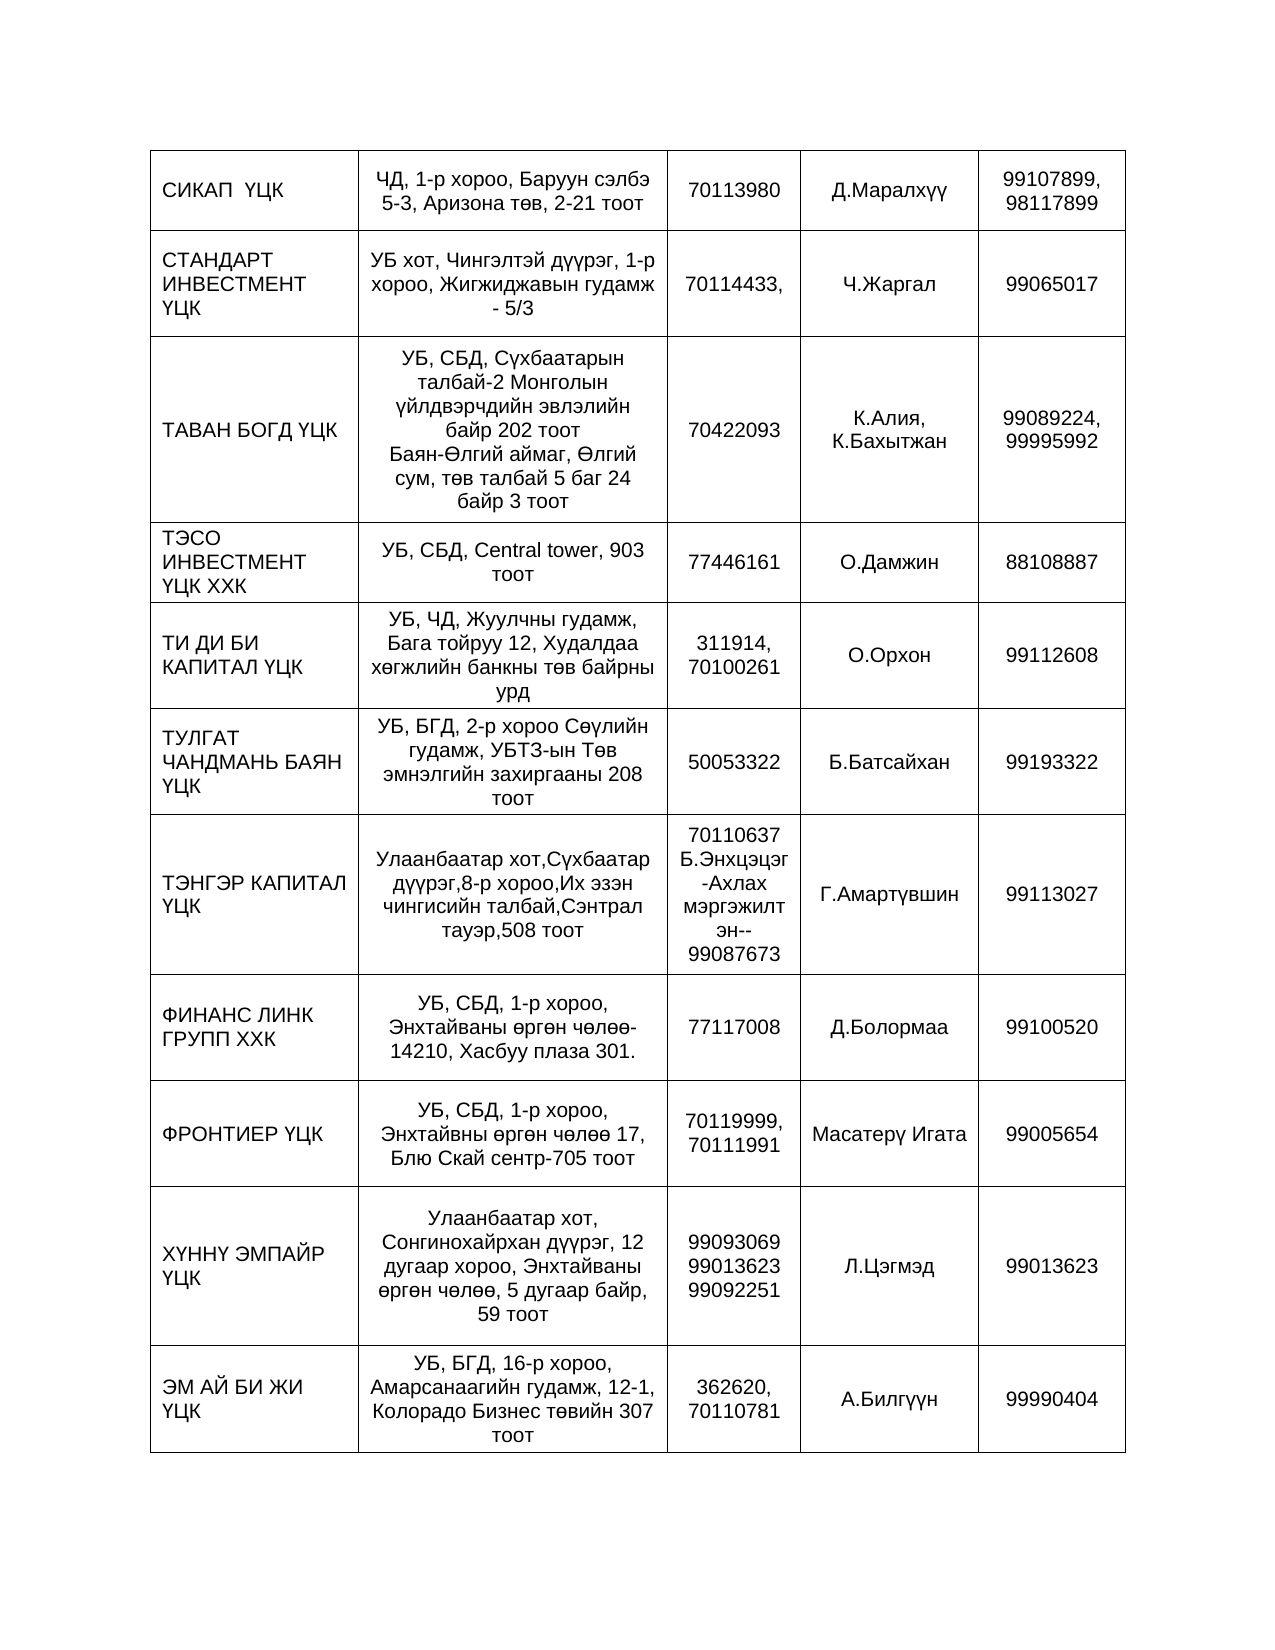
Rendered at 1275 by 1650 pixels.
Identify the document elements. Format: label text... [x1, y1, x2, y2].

table_cell 77446161 [668, 523, 800, 602]
table_cell 99112608 [979, 603, 1125, 708]
table_cell ЧД, 1-р хороо, Баруун сэлбэ 5-3, Аризона төв, 2-21 тоот [359, 151, 667, 230]
table_cell К.Алия, К.Бахытжан [801, 337, 978, 522]
table_cell СТАНДАРТ ИНВЕСТМЕНТ ҮЦК [151, 231, 358, 336]
table_cell 99089224, 99995992 [979, 337, 1125, 522]
table_cell О.Орхон [801, 603, 978, 708]
table_cell УБ, БГД, 16-р хороо, Амарсанаагийн гудамж, 12-1, Колорадо Бизнес төвийн 307 тоот [359, 1346, 667, 1452]
table_cell Масатерү Игата [801, 1081, 978, 1186]
table_cell 99093069 99013623 99092251 [668, 1187, 800, 1345]
table_cell О.Дамжин [801, 523, 978, 602]
table_cell 99990404 [979, 1346, 1125, 1452]
table_cell ТУЛГАТ ЧАНДМАНЬ БАЯН ҮЦК [151, 709, 358, 814]
table_cell Улаанбаатар хот,Сүхбаатар дүүрэг,8-р хороо,Их эзэн чингисийн талбай,Сэнтрал тауэр,508 тоот [359, 815, 667, 973]
table_cell 88108887 [979, 523, 1125, 602]
table_cell ТЭНГЭР КАПИТАЛ ҮЦК [151, 815, 358, 973]
table_cell 50053322 [668, 709, 800, 814]
table_cell УБ, БГД, 2-р хороо Сөүлийн гудамж, УБТЗ-ын Төв эмнэлгийн захиргааны 208 тоот [359, 709, 667, 814]
table_cell 70422093 [668, 337, 800, 522]
table_cell Д.Маралхүү [801, 151, 978, 230]
table_cell 70114433, [668, 231, 800, 336]
table_cell УБ, СБД, Сүхбаатарын талбай-2 Монголын үйлдвэрчдийн эвлэлийн байр 202 тоот Баян-Өлгий аймаг, Өлгий сум, төв талбай 5 баг 24 байр 3 тоот [359, 337, 667, 522]
table_cell А.Билгүүн [801, 1346, 978, 1452]
table_cell УБ, СБД, Central tower, 903 тоот [359, 523, 667, 602]
table_cell СИКАП ҮЦК [151, 151, 358, 230]
table_cell ЭМ АЙ БИ ЖИ ҮЦК [151, 1346, 358, 1452]
table_cell 99065017 [979, 231, 1125, 336]
table_cell 99107899, 98117899 [979, 151, 1125, 230]
table_cell 311914, 70100261 [668, 603, 800, 708]
table_cell 99005654 [979, 1081, 1125, 1186]
table_cell ТЭСО ИНВЕСТМЕНТ ҮЦК ХХК [151, 523, 358, 602]
table_cell УБ хот, Чингэлтэй дүүрэг, 1-р хороо, Жигжиджавын гудамж - 5/3 [359, 231, 667, 336]
table_cell Ч.Жаргал [801, 231, 978, 336]
table_cell УБ, СБД, 1-р хороо, Энхтайваны өргөн чөлөө-14210, Хасбуу плаза 301. [359, 975, 667, 1080]
table_cell УБ, СБД, 1-р хороо, Энхтайвны өргөн чөлөө 17, Блю Скай сентр-705 тоот [359, 1081, 667, 1186]
table_cell Улаанбаатар хот, Сонгинохайрхан дүүрэг, 12 дугаар хороо, Энхтайваны өргөн чөлөө, 5 дугаар байр, 59 тоот [359, 1187, 667, 1345]
table_cell Г.Амартүвшин [801, 815, 978, 973]
table_cell ТИ ДИ БИ КАПИТАЛ ҮЦК [151, 603, 358, 708]
table_cell ФИНАНС ЛИНК ГРУПП ХХК [151, 975, 358, 1080]
table_cell 99100520 [979, 975, 1125, 1080]
table_cell ФРОНТИЕР ҮЦК [151, 1081, 358, 1186]
table_cell Д.Болормаа [801, 975, 978, 1080]
table_cell УБ, ЧД, Жуулчны гудамж, Бага тойруу 12, Худалдаа хөгжлийн банкны төв байрны урд [359, 603, 667, 708]
table_cell Л.Цэгмэд [801, 1187, 978, 1345]
table_cell 99193322 [979, 709, 1125, 814]
table_cell 70113980 [668, 151, 800, 230]
table_cell 99013623 [979, 1187, 1125, 1345]
table_cell Б.Батсайхан [801, 709, 978, 814]
table_cell 99113027 [979, 815, 1125, 973]
table_cell 362620, 70110781 [668, 1346, 800, 1452]
table_cell 70110637 Б.Энхцэцэг-Ахлах мэргэжилтэн--99087673 [668, 815, 800, 973]
table_cell 70119999, 70111991 [668, 1081, 800, 1186]
table_cell ХҮННҮ ЭМПАЙР ҮЦК [151, 1187, 358, 1345]
table_cell 77117008 [668, 975, 800, 1080]
table_cell ТАВАН БОГД ҮЦК [151, 337, 358, 522]
